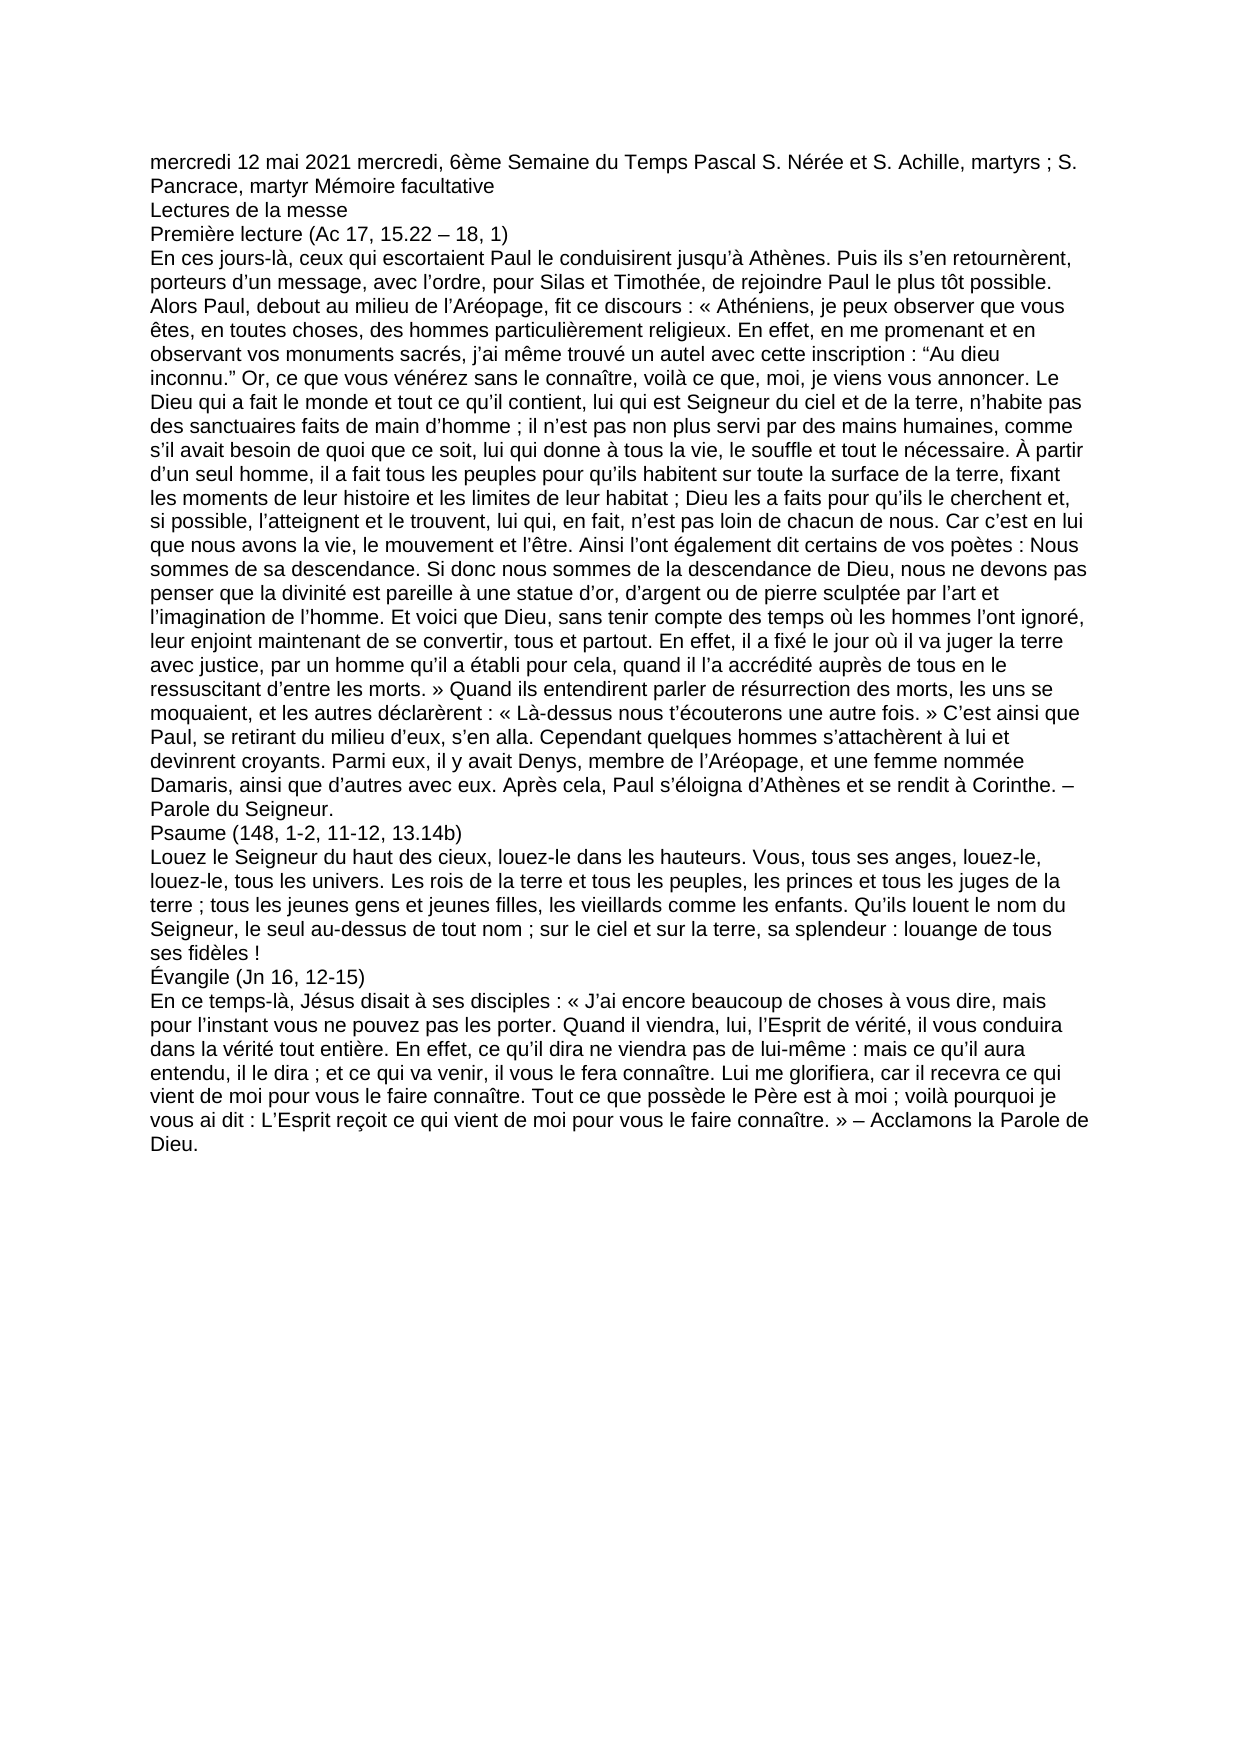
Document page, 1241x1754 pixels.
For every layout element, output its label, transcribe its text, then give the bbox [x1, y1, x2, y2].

text En ce temps-là, Jésus disait à ses disciples : « J’ai encore beaucoup de choses à vous dire, mais pour l’instant vous ne pouvez pas les porter. Quand il viendra, lui, l’Esprit de vérité, il vous conduira dans la vérité tout entière. En effet, ce qu’il dira ne viendra pas de lui-même : mais ce qu’il aura entendu, il le dira ; et ce qui va venir, il vous le fera connaître. Lui me glorifiera, car il recevra ce qui vient de moi pour vous le faire connaître. Tout ce que possède le Père est à moi ; voilà pourquoi je vous ai dit : L’Esprit reçoit ce qui vient de moi pour vous le faire connaître. » – Acclamons la Parole de Dieu. [150, 988, 1090, 1156]
text Louez le Seigneur du haut des cieux, louez-le dans les hauteurs. Vous, tous ses anges, louez-le, louez-le, tous les univers. Les rois de la terre et tous les peuples, les princes et tous les juges de la terre ; tous les jeunes gens et jeunes filles, les vieillards comme les enfants. Qu’ils louent le nom du Seigneur, le seul au-dessus de tout nom ; sur le ciel et sur la terre, sa splendeur : louange de tous ses fidèles ! [150, 845, 1090, 964]
text En ces jours-là, ceux qui escortaient Paul le conduisirent jusqu’à Athènes. Puis ils s’en retournèrent, porteurs d’un message, avec l’ordre, pour Silas et Timothée, de rejoindre Paul le plus tôt possible. Alors Paul, debout au milieu de l’Aréopage, fit ce discours : « Athéniens, je peux observer que vous êtes, en toutes choses, des hommes particulièrement religieux. En effet, en me promenant et en observant vos monuments sacrés, j’ai même trouvé un autel avec cette inscription : “Au dieu inconnu.” Or, ce que vous vénérez sans le connaître, voilà ce que, moi, je viens vous annoncer. Le Dieu qui a fait le monde et tout ce qu’il contient, lui qui est Seigneur du ciel et de la terre, n’habite pas des sanctuaires faits de main d’homme ; il n’est pas non plus servi par des mains humaines, comme s’il avait besoin de quoi que ce soit, lui qui donne à tous la vie, le souffle et tout le nécessaire. À partir d’un seul homme, il a fait tous les peuples pour qu’ils habitent sur toute la surface de la terre, fixant les moments de leur histoire et les limites de leur habitat ; Dieu les a faits pour qu’ils le cherchent et, si possible, l’atteignent et le trouvent, lui qui, en fait, n’est pas loin de chacun de nous. Car c’est en lui que nous avons la vie, le mouvement et l’être. Ainsi l’ont également dit certains de vos poètes : Nous sommes de sa descendance. Si donc nous sommes de la descendance de Dieu, nous ne devons pas penser que la divinité est pareille à une statue d’or, d’argent ou de pierre sculptée par l’art et l’imagination de l’homme. Et voici que Dieu, sans tenir compte des temps où les hommes l’ont ignoré, leur enjoint maintenant de se convertir, tous et partout. En effet, il a fixé le jour où il va juger la terre avec justice, par un homme qu’il a établi pour cela, quand il l’a accrédité auprès de tous en le ressuscitant d’entre les morts. » Quand ils entendirent parler de résurrection des morts, les uns se moquaient, et les autres déclarèrent : « Là-dessus nous t’écouterons une autre fois. » C’est ainsi que Paul, se retirant du milieu d’eux, s’en alla. Cependant quelques hommes s’attachèrent à lui et devinrent croyants. Parmi eux, il y avait Denys, membre de l’Aréopage, et une femme nommée Damaris, ainsi que d’autres avec eux. Après cela, Paul s’éloigna d’Athènes et se rendit à Corinthe. – Parole du Seigneur. [150, 246, 1090, 821]
